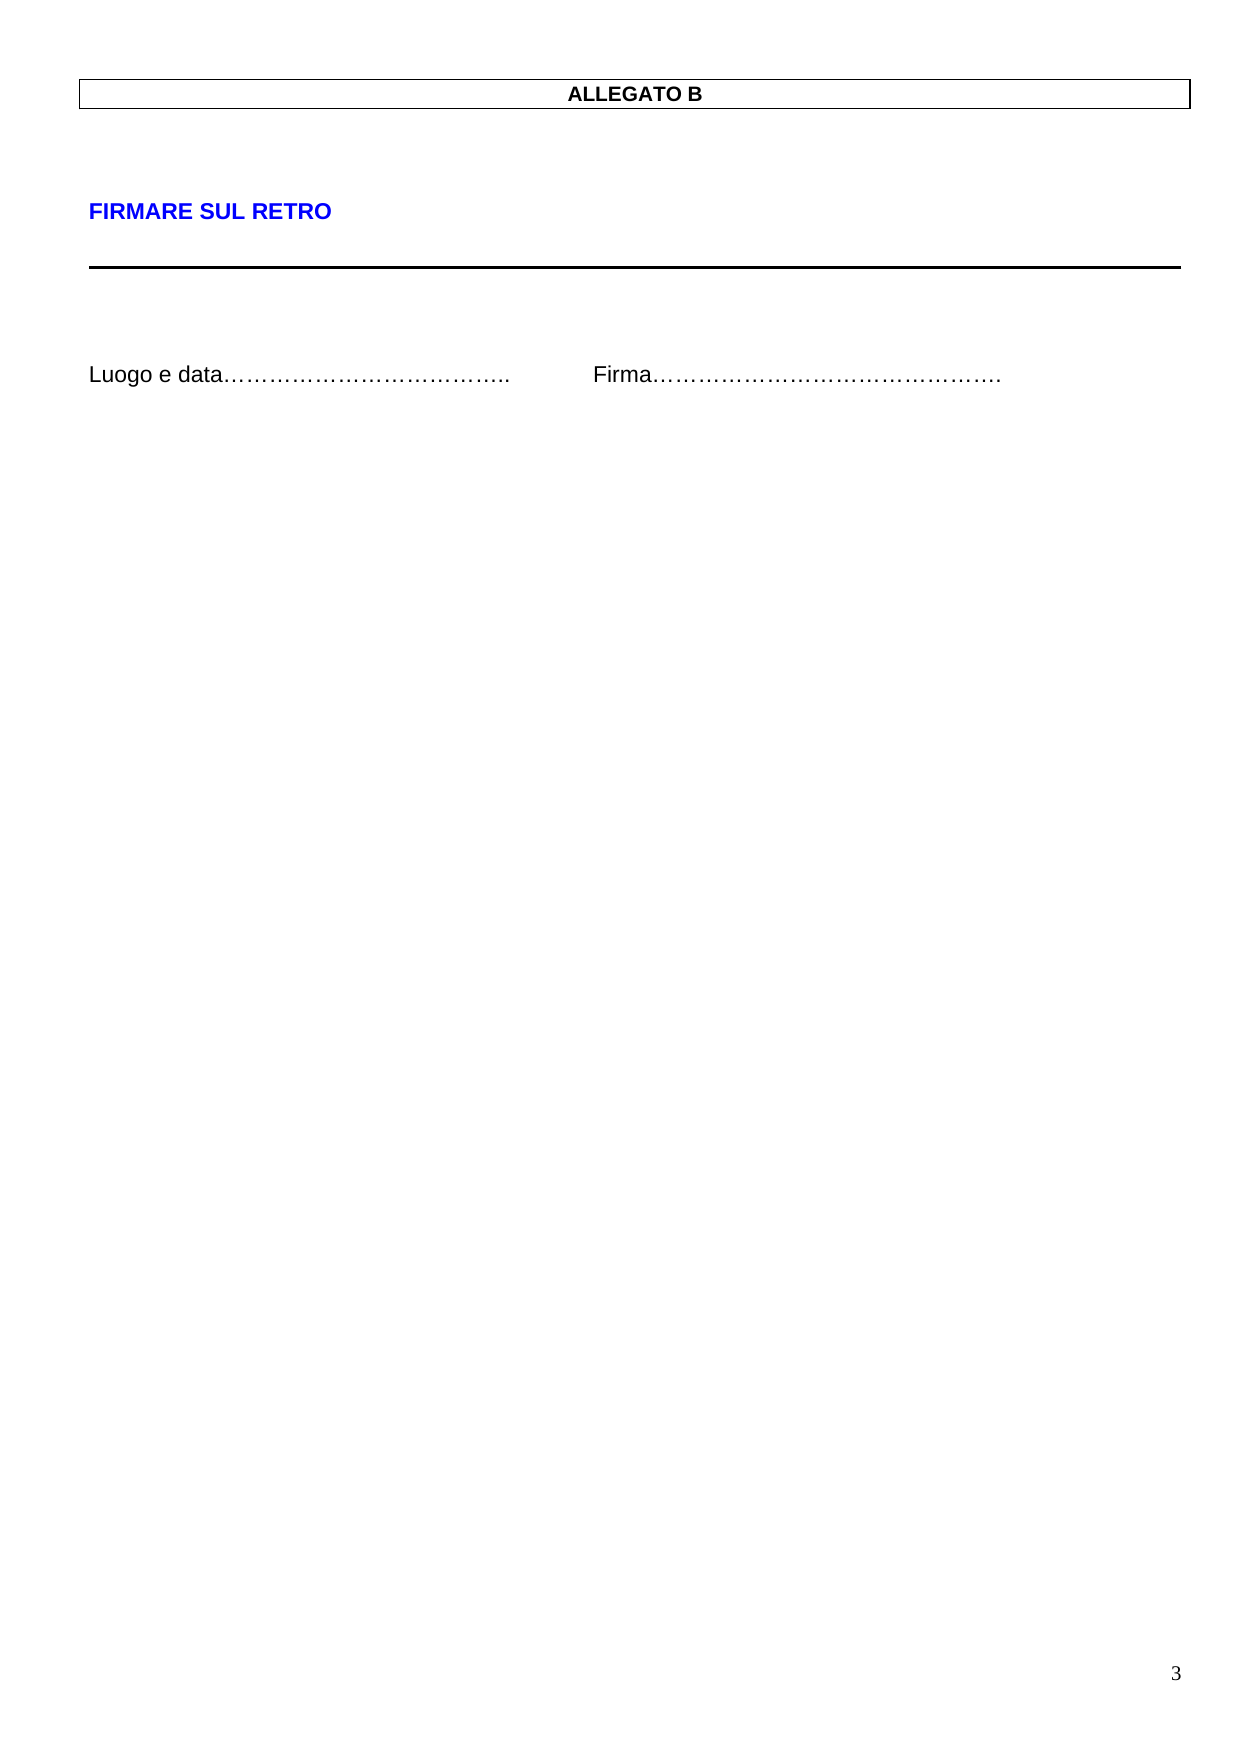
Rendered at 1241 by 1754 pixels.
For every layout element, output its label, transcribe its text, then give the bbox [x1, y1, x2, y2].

text FIRMARE SUL RETRO [89, 198, 1181, 224]
text Luogo e data……………………………….. Firma………………………………………. [89, 361, 1181, 387]
